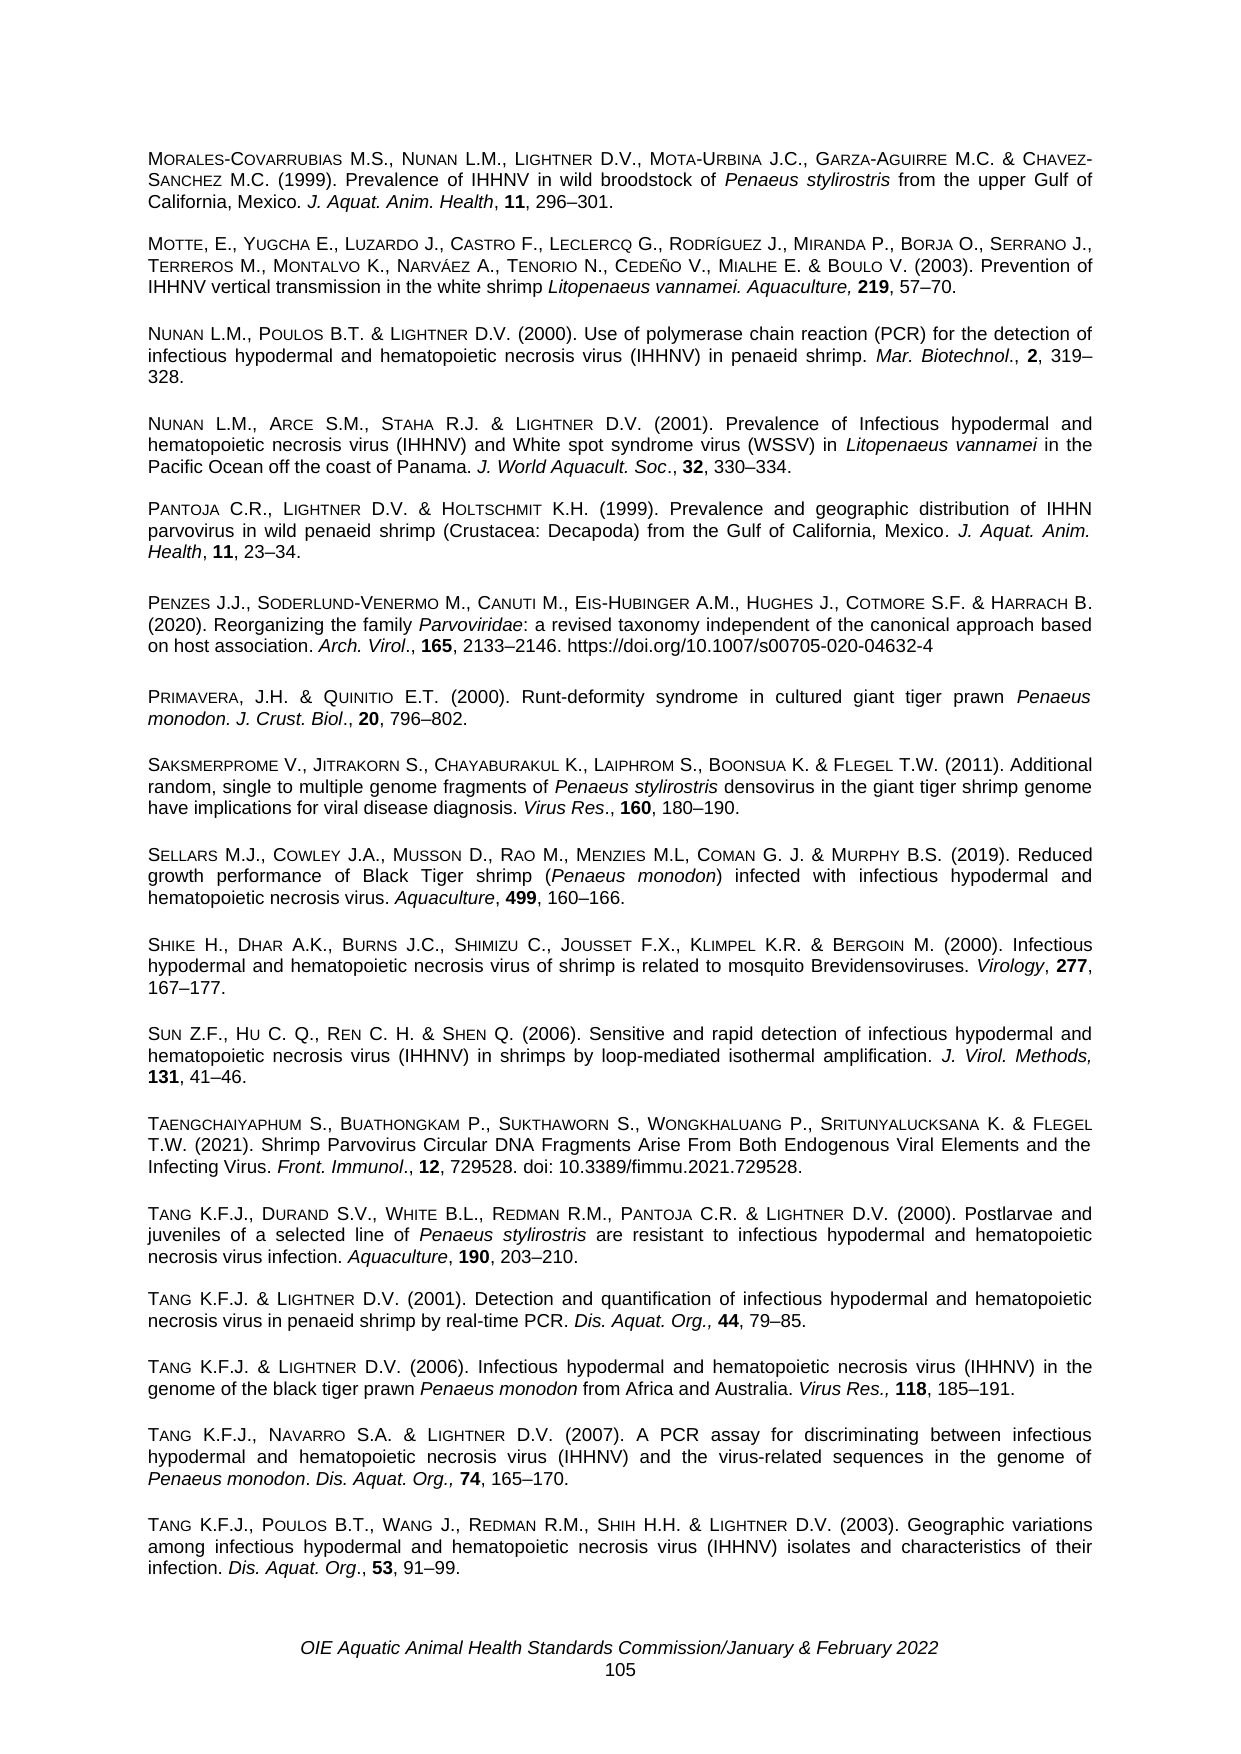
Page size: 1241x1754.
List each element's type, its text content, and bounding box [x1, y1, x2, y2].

text Shike H., Dhar A.K., Burns J.C., Shimizu C., Jousset F.X., Klimpel K.R. & Bergoin M. (2000). Infectious hypodermal and hematopoietic necrosis virus of shrimp is related to mosquito Brevidensoviruses. Virology, 277, 167–177. [148, 933, 1092, 998]
text Tang K.F.J. & Lightner D.V. (2001). Detection and quantification of infectious hypodermal and hematopoietic necrosis virus in penaeid shrimp by real-time PCR. Dis. Aquat. Org., 44, 79–85. [148, 1288, 1092, 1331]
text Primavera, J.H. & Quinitio E.T. (2000). Runt-deformity syndrome in cultured giant tiger prawn Penaeus monodon. J. Crust. Biol., 20, 796–802. [148, 686, 1092, 729]
text Taengchaiyaphum S., Buathongkam P., Sukthaworn S., Wongkhaluang P., Sritunyalucksana K. & Flegel T.W. (2021). Shrimp Parvovirus Circular DNA Fragments Arise From Both Endogenous Viral Elements and the Infecting Virus. Front. Immunol., 12, 729528. doi: 10.3389/fimmu.2021.729528. [148, 1113, 1092, 1177]
text Nunan L.M., Poulos B.T. & Lightner D.V. (2000). Use of polymerase chain reaction (PCR) for the detection of infectious hypodermal and hematopoietic necrosis virus (IHHNV) in penaeid shrimp. Mar. Biotechnol., 2, 319–328. [148, 323, 1092, 388]
text Saksmerprome V., Jitrakorn S., Chayaburakul K., Laiphrom S., Boonsua K. & Flegel T.W. (2011). Additional random, single to multiple genome fragments of Penaeus stylirostris densovirus in the giant tiger shrimp genome have implications for viral disease diagnosis. Virus Res., 160, 180–190. [148, 754, 1092, 819]
text Penzes J.J., Soderlund-Venermo M., Canuti M., Eis-Hubinger A.M., Hughes J., Cotmore S.F. & Harrach B. (2020). Reorganizing the family Parvoviridae: a revised taxonomy independent of the canonical approach based on host association. Arch. Virol., 165, 2133–2146. https://doi.org/10.1007/s00705-020-04632-4 [148, 592, 1092, 657]
text Tang K.F.J., Navarro S.A. & Lightner D.V. (2007). A PCR assay for discriminating between infectious hypodermal and hematopoietic necrosis virus (IHHNV) and the virus-related sequences in the genome of Penaeus monodon. Dis. Aquat. Org., 74, 165–170. [148, 1424, 1092, 1489]
text Pantoja C.R., Lightner D.V. & Holtschmit K.H. (1999). Prevalence and geographic distribution of IHHN parvovirus in wild penaeid shrimp (Crustacea: Decapoda) from the Gulf of California, Mexico. J. Aquat. Anim. Health, 11, 23–34. [148, 498, 1092, 563]
text Sellars M.J., Cowley J.A., Musson D., Rao M., Menzies M.L, Coman G. J. & Murphy B.S. (2019). Reduced growth performance of Black Tiger shrimp (Penaeus monodon) infected with infectious hypodermal and hematopoietic necrosis virus. Aquaculture, 499, 160–166. [148, 844, 1092, 908]
text Tang K.F.J. & Lightner D.V. (2006). Infectious hypodermal and hematopoietic necrosis virus (IHHNV) in the genome of the black tiger prawn Penaeus monodon from Africa and Australia. Virus Res., 118, 185–191. [148, 1356, 1092, 1399]
text Nunan L.M., Arce S.M., Staha R.J. & Lightner D.V. (2001). Prevalence of Infectious hypodermal and hematopoietic necrosis virus (IHHNV) and White spot syndrome virus (WSSV) in Litopenaeus vannamei in the Pacific Ocean off the coast of Panama. J. World Aquacult. Soc., 32, 330–334. [148, 413, 1092, 477]
text Motte, E., Yugcha E., Luzardo J., Castro F., Leclercq G., Rodríguez J., Miranda P., Borja O., Serrano J., Terreros M., Montalvo K., Narváez A., Tenorio N., Cedeño V., Mialhe E. & Boulo V. (2003). Prevention of IHHNV vertical transmission in the white shrimp Litopenaeus vannamei. Aquaculture, 219, 57–70. [148, 233, 1092, 298]
text Tang K.F.J., Durand S.V., White B.L., Redman R.M., Pantoja C.R. & Lightner D.V. (2000). Postlarvae and juveniles of a selected line of Penaeus stylirostris are resistant to infectious hypodermal and hematopoietic necrosis virus infection. Aquaculture, 190, 203–210. [148, 1202, 1092, 1267]
text Morales-Covarrubias M.S., Nunan L.M., Lightner D.V., Mota-Urbina J.C., Garza-Aguirre M.C. & Chavez-Sanchez M.C. (1999). Prevalence of IHHNV in wild broodstock of Penaeus stylirostris from the upper Gulf of California, Mexico. J. Aquat. Anim. Health, 11, 296–301. [148, 148, 1092, 212]
text Sun Z.F., Hu C. Q., Ren C. H. & Shen Q. (2006). Sensitive and rapid detection of infectious hypodermal and hematopoietic necrosis virus (IHHNV) in shrimps by loop-mediated isothermal amplification. J. Virol. Methods, 131, 41–46. [148, 1023, 1092, 1088]
text Tang K.F.J., Poulos B.T., Wang J., Redman R.M., Shih H.H. & Lightner D.V. (2003). Geographic variations among infectious hypodermal and hematopoietic necrosis virus (IHHNV) isolates and characteristics of their infection. Dis. Aquat. Org., 53, 91–99. [148, 1514, 1092, 1578]
